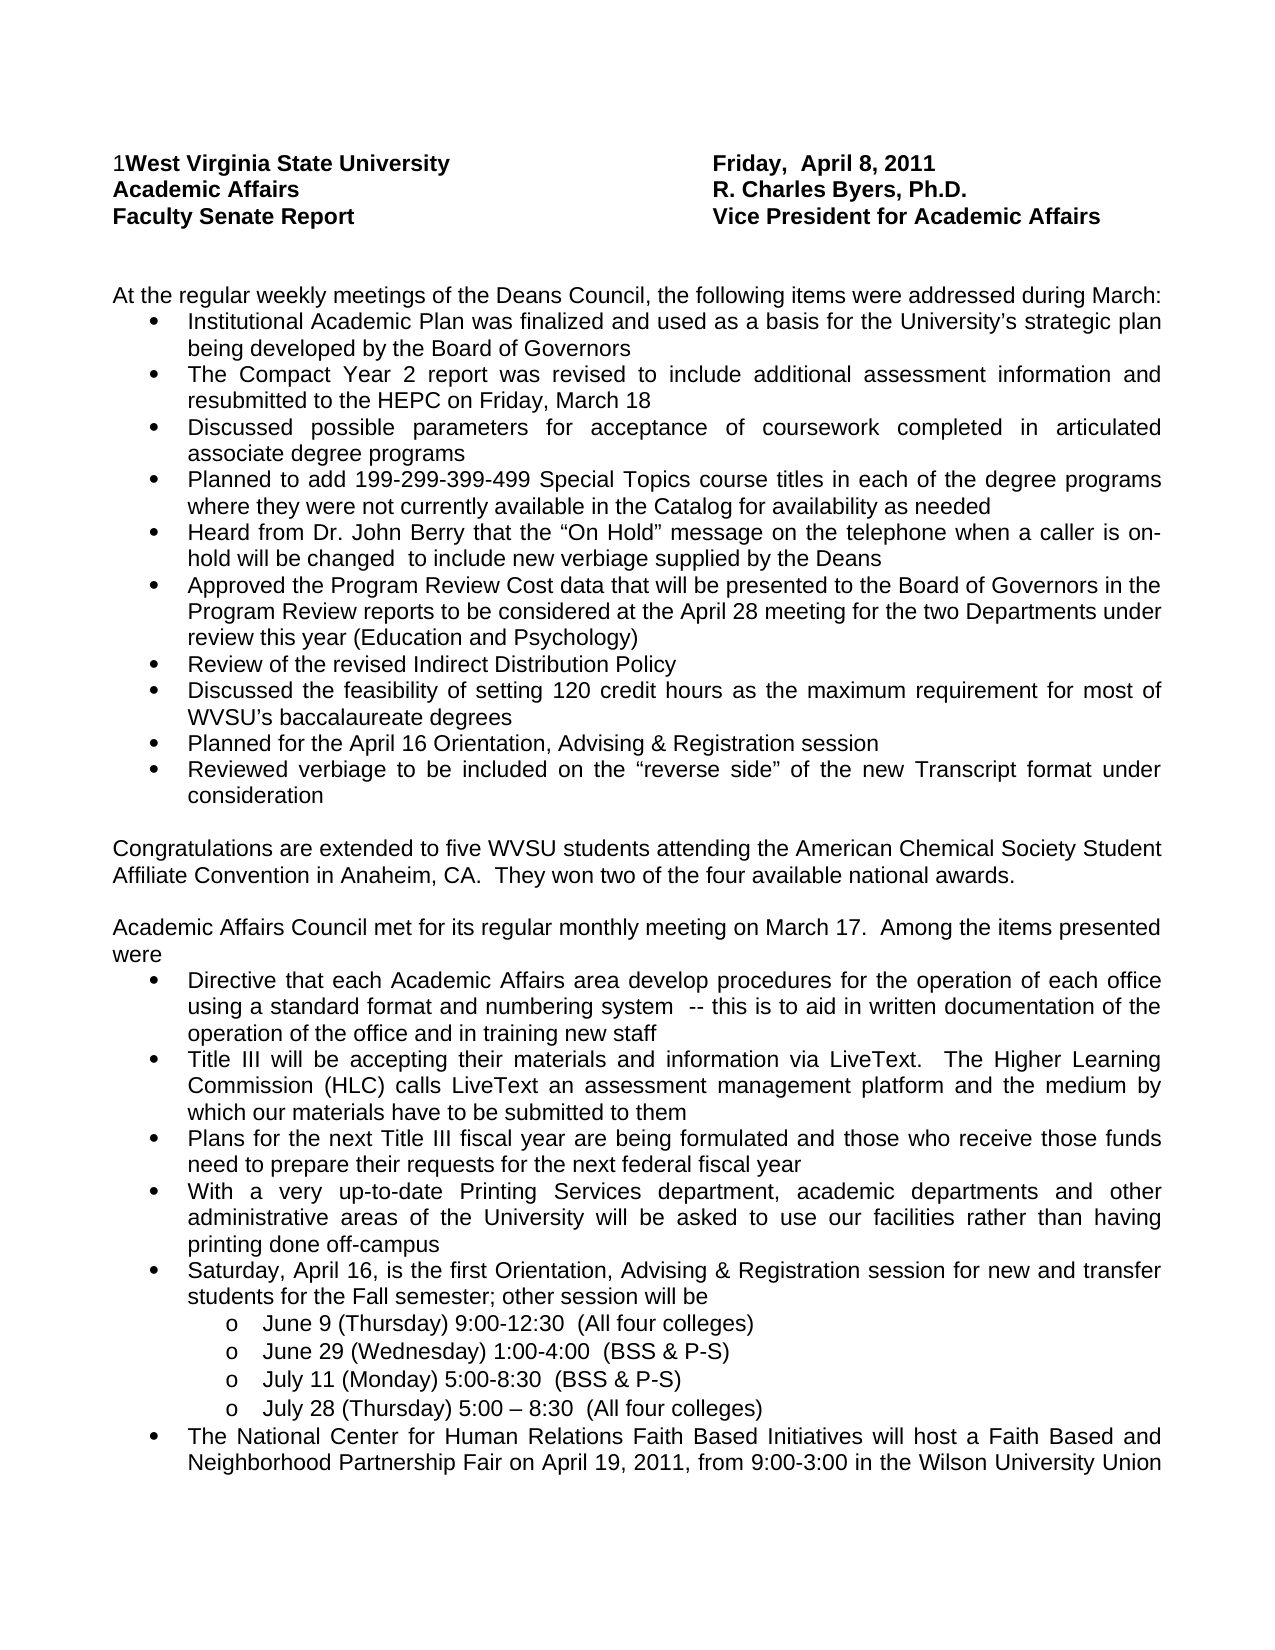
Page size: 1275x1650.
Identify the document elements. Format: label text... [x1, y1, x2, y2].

list Heard from Dr. John Berry that the “On Hold” message on the telephone when a caller is on-hold will be changed to include new verbiage supplied by the Deans [150, 519, 1162, 572]
text West Virginia State University Friday, April 8, 2011 [112, 150, 1162, 176]
list June 9 (Thursday) 9:00-12:30 (All four colleges) [225, 1309, 1162, 1338]
list Review of the revised Indirect Distribution Policy [150, 651, 1162, 677]
list Directive that each Academic Affairs area develop procedures for the operation of each office using a standard format and numbering system -- this is to aid in written documentation of the operation of the office and in training new staff [150, 967, 1162, 1046]
list Reviewed verbiage to be included on the “reverse side” of the new Transcript format under consideration [150, 756, 1162, 809]
list With a very up-to-date Printing Services department, academic departments and other administrative areas of the University will be asked to use our facilities rather than having printing done off-campus [150, 1178, 1162, 1257]
list Title III will be accepting their materials and information via LiveText. The Higher Learning Commission (HLC) calls LiveText an assessment management platform and the medium by which our materials have to be submitted to them [150, 1046, 1162, 1125]
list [150, 1423, 1162, 1476]
list Approved the Program Review Cost data that will be presented to the Board of Governors in the Program Review reports to be considered at the April 28 meeting for the two Departments under review this year (Education and Psychology) [150, 572, 1162, 651]
text Congratulations are extended to five WVSU students attending the American Chemical Society Student Affiliate Convention in Anaheim, CA. They won two of the four available national awards. [112, 835, 1162, 888]
list Saturday, April 16, is the first Orientation, Advising & Registration session for new and transfer students for the Fall semester; other session will be [150, 1257, 1162, 1309]
text Academic Affairs Council met for its regular monthly meeting on March 17. Among the items presented were [112, 914, 1162, 967]
list Planned for the April 16 Orientation, Advising & Registration session [150, 730, 1162, 756]
text Faculty Senate Report Vice President for Academic Affairs [112, 203, 1162, 229]
list Discussed possible parameters for acceptance of coursework completed in articulated associate degree programs [150, 413, 1162, 466]
list Discussed the feasibility of setting 120 credit hours as the maximum requirement for most of WVSU’s baccalaureate degrees [150, 677, 1162, 730]
text Academic Affairs R. Charles Byers, Ph.D. [112, 176, 1162, 203]
list July 11 (Monday) 5:00-8:30 (BSS & P-S) [225, 1366, 1162, 1394]
list July 28 (Thursday) 5:00 – 8:30 (All four colleges) [225, 1394, 1162, 1423]
text At the regular weekly meetings of the Deans Council, the following items were addressed during March: [112, 282, 1162, 308]
list Plans for the next Title III fiscal year are being formulated and those who receive those funds need to prepare their requests for the next federal fiscal year [150, 1125, 1162, 1178]
list Planned to add 199-299-399-499 Special Topics course titles in each of the degree programs where they were not currently available in the Catalog for availability as needed [150, 466, 1162, 519]
list The Compact Year 2 report was revised to include additional assessment information and resubmitted to the HEPC on Friday, March 18 [150, 361, 1162, 413]
list Institutional Academic Plan was finalized and used as a basis for the University’s strategic plan being developed by the Board of Governors [150, 308, 1162, 361]
list June 29 (Wednesday) 1:00-4:00 (BSS & P-S) [225, 1338, 1162, 1366]
